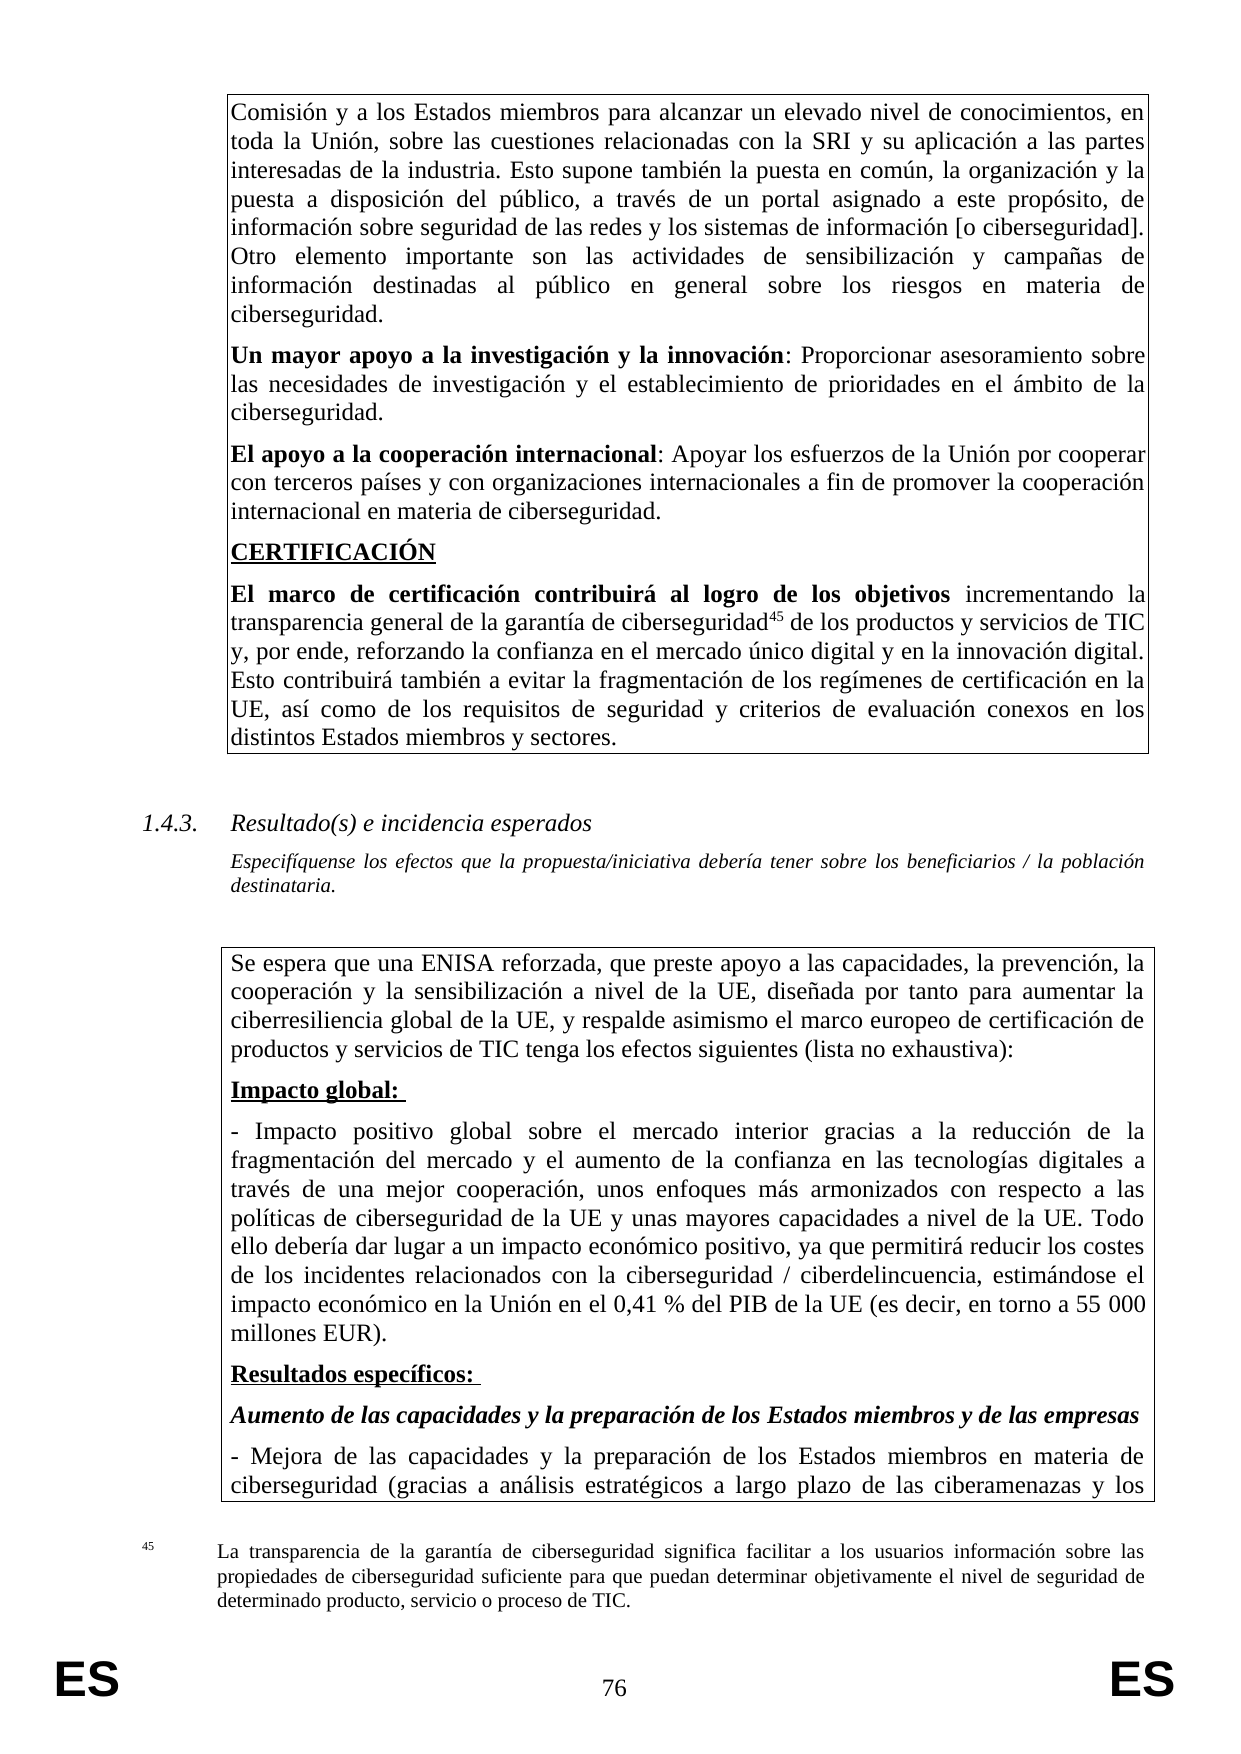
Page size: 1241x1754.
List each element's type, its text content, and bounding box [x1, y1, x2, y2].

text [222, 1440, 1154, 1501]
text Resultados específicos: [222, 1358, 1154, 1388]
text Especifíquense los efectos que la propuesta/iniciativa debería tener sobre los beneficiarios / la población destinataria. [230, 849, 1146, 897]
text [228, 95, 1148, 327]
text Un mayor apoyo a la investigación y la innovación: Proporcionar asesoramiento sobre las necesidades de investigación y el establecimiento de prioridades en el ámbito de la ciberseguridad. [228, 337, 1148, 426]
text - Impacto positivo global sobre el mercado interior gracias a la reducción de la fragmentación del mercado y el aumento de la confianza en las tecnologías digitales a través de una mejor cooperación, unos enfoques más armonizados con respecto a las políticas de ciberseguridad de la UE y unas mayores capacidades a nivel de la UE. Todo ello debería dar lugar a un impacto económico positivo, ya que permitirá reducir los costes de los incidentes relacionados con la ciberseguridad / ciberdelincuencia, estimándose el impacto económico en la Unión en el 0,41 % del PIB de la UE (es decir, en torno a 55 000 millones EUR). [222, 1115, 1154, 1346]
text Aumento de las capacidades y la preparación de los Estados miembros y de las empresas [222, 1399, 1154, 1429]
subtitle 1.4.3. Resultado(s) e incidencia esperados [142, 808, 1146, 837]
text Impacto global: [222, 1074, 1154, 1104]
text CERTIFICACIÓN [228, 534, 1148, 566]
text El apoyo a la cooperación internacional: Apoyar los esfuerzos de la Unión por cooperar con terceros países y con organizaciones internacionales a fin de promover la cooperación internacional en materia de ciberseguridad. [228, 436, 1148, 525]
text El marco de certificación contribuirá al logro de los objetivos incrementando la transparencia general de la garantía de ciberseguridad de los productos y servicios de TIC y, por ende, reforzando la confianza en el mercado único digital y en la innovación digital. Esto contribuirá también a evitar la fragmentación de los regímenes de certificación en la UE, así como de los requisitos de seguridad y criterios de evaluación conexos en los distintos Estados miembros y sectores. [228, 576, 1148, 753]
text Se espera que una ENISA reforzada, que preste apoyo a las capacidades, la prevención, la cooperación y la sensibilización a nivel de la UE, diseñada por tanto para aumentar la ciberresiliencia global de la UE, y respalde asimismo el marco europeo de certificación de productos y servicios de TIC tenga los efectos siguientes (lista no exhaustiva): [222, 948, 1154, 1063]
